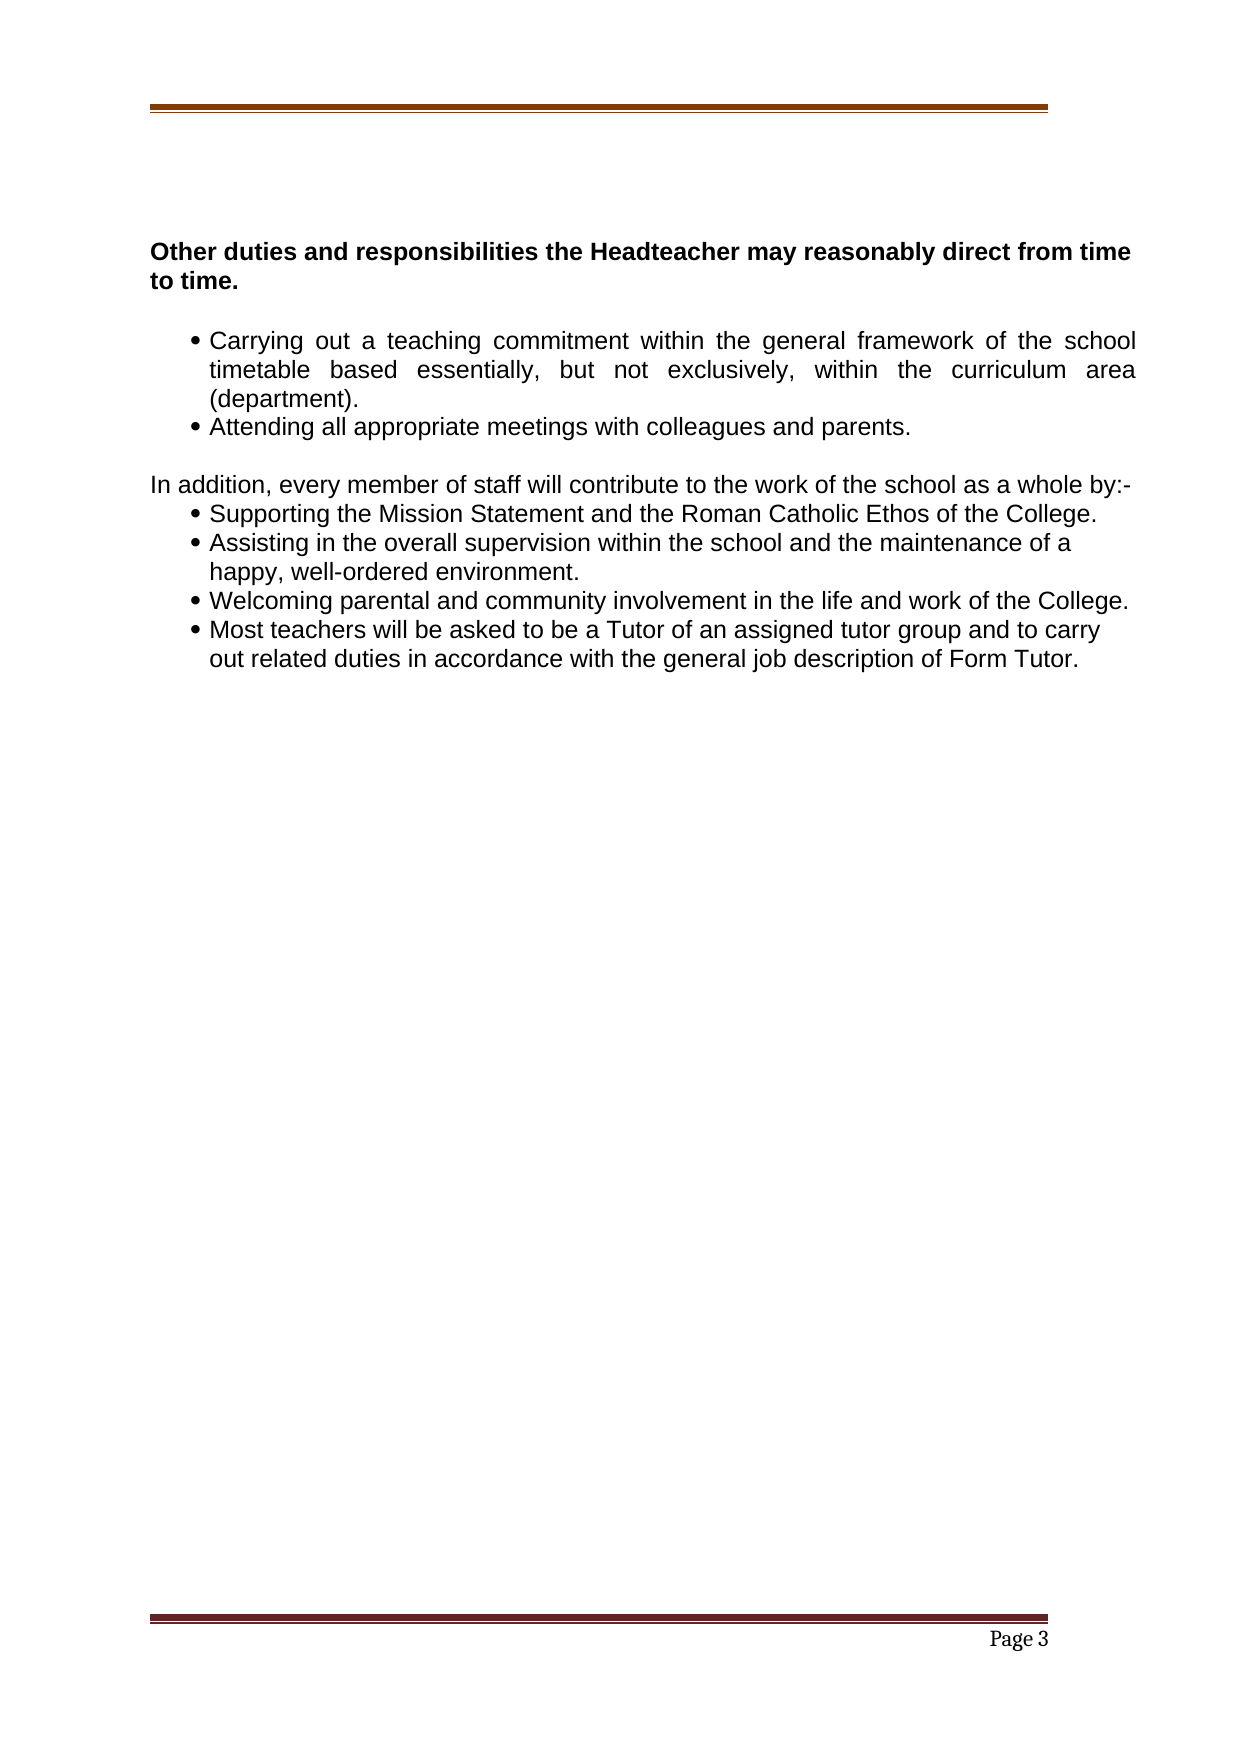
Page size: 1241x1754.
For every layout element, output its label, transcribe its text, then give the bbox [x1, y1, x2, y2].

list Welcoming parental and community involvement in the life and work of the College. [191, 586, 1138, 615]
list Attending all appropriate meetings with colleagues and parents. [191, 412, 1138, 441]
list Supporting the Mission Statement and the Roman Catholic Ethos of the College. [191, 499, 1138, 528]
text In addition, every member of staff will contribute to the work of the school as a whole by:- [150, 470, 1138, 498]
list Assisting in the overall supervision within the school and the maintenance of a happy, well-ordered environment. [191, 528, 1138, 586]
list Most teachers will be asked to be a Tutor of an assigned tutor group and to carry out related duties in accordance with the general job description of Form Tutor. [191, 615, 1138, 673]
text Other duties and responsibilities the Headteacher may reasonably direct from time to time. [150, 237, 1138, 294]
list Carrying out a teaching commitment within the general framework of the school timetable based essentially, but not exclusively, within the curriculum area (department). [191, 326, 1138, 412]
